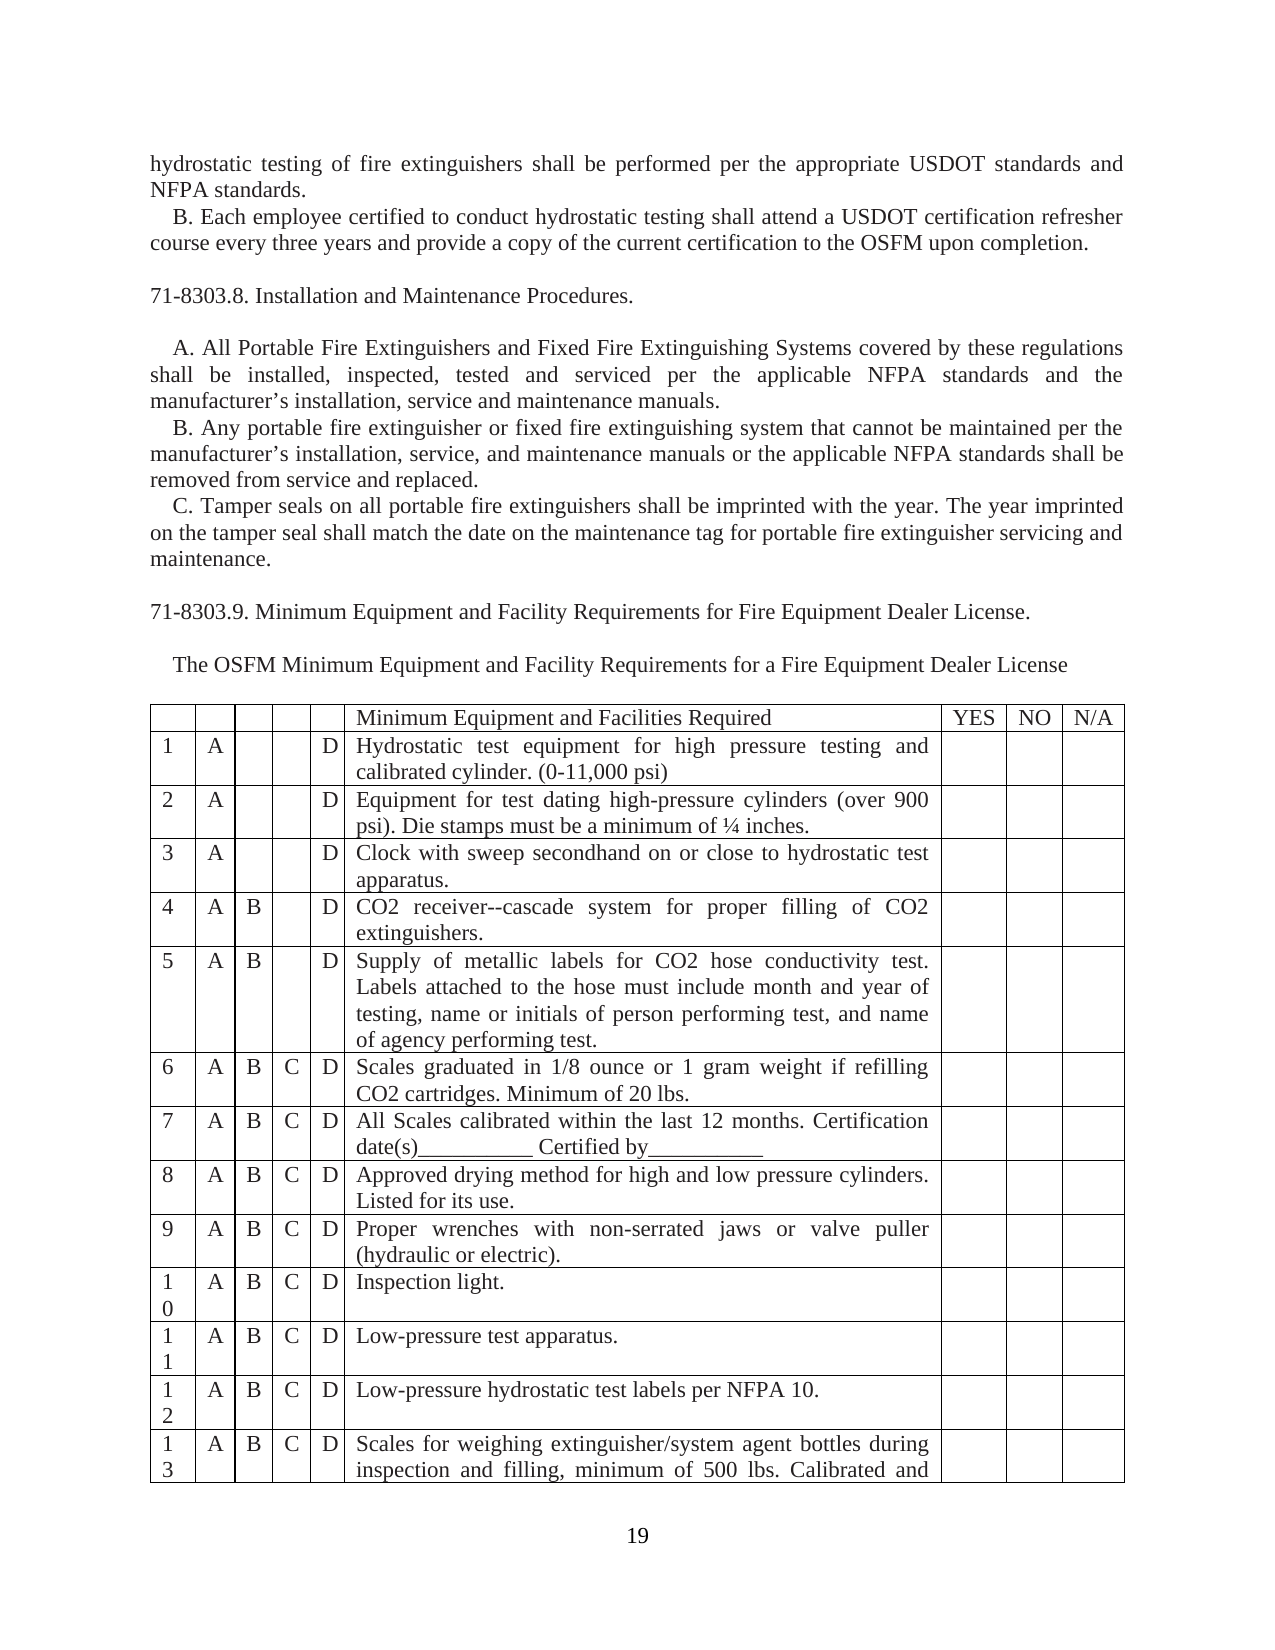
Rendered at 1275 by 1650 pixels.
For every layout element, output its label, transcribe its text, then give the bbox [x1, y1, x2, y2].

text A. All Portable Fire Extinguishers and Fixed Fire Extinguishing Systems covered by these regulations shall be installed, inspected, tested and serviced per the applicable NFPA standards and the manufacturer’s installation, service and maintenance manuals. [150, 334, 1125, 413]
table_header N/A [1063, 705, 1124, 731]
table_cell [1063, 1161, 1124, 1213]
table_cell B [236, 1430, 272, 1482]
table_cell 12 [151, 1376, 195, 1428]
table_cell [1063, 839, 1124, 892]
table_header [196, 705, 234, 731]
table_cell B [236, 1215, 272, 1267]
table_cell [1007, 786, 1062, 838]
table_cell [942, 1215, 1006, 1267]
table_cell B [236, 893, 272, 946]
table_cell A [196, 1430, 234, 1482]
table_cell [1007, 839, 1062, 892]
table_cell C [273, 1430, 310, 1482]
table_cell [1063, 947, 1124, 1052]
table_cell 10 [151, 1268, 195, 1321]
table_cell Hydrostatic test equipment for high pressure testing and calibrated cylinder. (0-11,000 psi) [345, 732, 941, 784]
table_header [311, 705, 344, 731]
table_cell [1007, 1053, 1062, 1106]
table_cell D [311, 1322, 344, 1375]
table_cell [942, 839, 1006, 892]
table_cell [273, 732, 310, 784]
table_cell [942, 1322, 1006, 1375]
text The OSFM Minimum Equipment and Facility Requirements for a Fire Equipment Dealer License [150, 651, 1125, 677]
table_cell A [196, 786, 234, 838]
table_cell D [311, 839, 344, 892]
table_cell A [196, 1107, 234, 1160]
table_cell [236, 732, 272, 784]
table_cell Equipment for test dating high-pressure cylinders (over 900 psi). Die stamps must be a minimum of ¼ inches. [345, 786, 941, 838]
table_header [273, 705, 310, 731]
table_cell Proper wrenches with non-serrated jaws or valve puller (hydraulic or electric). [345, 1215, 941, 1267]
table_cell C [273, 1107, 310, 1160]
table_cell C [273, 1053, 310, 1106]
table_cell C [273, 1161, 310, 1213]
table_cell A [196, 893, 234, 946]
table_cell [1063, 1053, 1124, 1106]
table_cell A [196, 1053, 234, 1106]
table_cell [942, 947, 1006, 1052]
table_cell D [311, 1268, 344, 1321]
table_cell [1007, 893, 1062, 946]
table_cell [1063, 1376, 1124, 1428]
table_cell [1007, 1430, 1062, 1482]
table_cell 6 [151, 1053, 195, 1106]
table_cell All Scales calibrated within the last 12 months. Certification date(s)__________ Certified by__________ [345, 1107, 941, 1160]
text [150, 150, 1125, 203]
text 71-8303.9. Minimum Equipment and Facility Requirements for Fire Equipment Dealer License. [150, 598, 1125, 624]
text 71-8303.8. Installation and Maintenance Procedures. [150, 282, 1125, 308]
table_cell [1007, 1107, 1062, 1160]
table_cell A [196, 1161, 234, 1213]
table_cell C [273, 1268, 310, 1321]
table_cell [1063, 732, 1124, 784]
table_cell D [311, 947, 344, 1052]
table_cell Inspection light. [345, 1268, 941, 1321]
table_cell [1007, 732, 1062, 784]
table_cell D [311, 1215, 344, 1267]
table_cell [1063, 1268, 1124, 1321]
table_cell [942, 732, 1006, 784]
table_cell B [236, 947, 272, 1052]
table_cell D [311, 893, 344, 946]
table_cell [1007, 1161, 1062, 1213]
table_cell C [273, 1215, 310, 1267]
table_cell [273, 947, 310, 1052]
table_cell Approved drying method for high and low pressure cylinders. Listed for its use. [345, 1161, 941, 1213]
table_cell Low-pressure hydrostatic test labels per NFPA 10. [345, 1376, 941, 1428]
table_cell [1063, 1215, 1124, 1267]
table_cell [1063, 1107, 1124, 1160]
table_cell B [236, 1268, 272, 1321]
table_cell 9 [151, 1215, 195, 1267]
table_cell [273, 839, 310, 892]
table_cell D [311, 1053, 344, 1106]
table_cell [942, 1053, 1006, 1106]
table_cell [1007, 1268, 1062, 1321]
text B. Any portable fire extinguisher or fixed fire extinguishing system that cannot be maintained per the manufacturer’s installation, service, and maintenance manuals or the applicable NFPA standards shall be removed from service and replaced. [150, 413, 1125, 493]
table_cell Scales graduated in 1/8 ounce or 1 gram weight if refilling CO2 cartridges. Minimum of 20 lbs. [345, 1053, 941, 1106]
table_cell D [311, 732, 344, 784]
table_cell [345, 1430, 941, 1482]
table_cell C [273, 1322, 310, 1375]
table_header YES [942, 705, 1006, 731]
table_cell A [196, 1215, 234, 1267]
table_cell 2 [151, 786, 195, 838]
table_cell D [311, 1161, 344, 1213]
table_cell 4 [151, 893, 195, 946]
table_cell 8 [151, 1161, 195, 1213]
table_cell CO2 receiver--cascade system for proper filling of CO2 extinguishers. [345, 893, 941, 946]
table_cell 5 [151, 947, 195, 1052]
table_cell [1063, 893, 1124, 946]
table_cell Clock with sweep secondhand on or close to hydrostatic test apparatus. [345, 839, 941, 892]
table_cell [1007, 1322, 1062, 1375]
table_cell A [196, 1322, 234, 1375]
table_cell B [236, 1107, 272, 1160]
table_cell A [196, 839, 234, 892]
text B. Each employee certified to conduct hydrostatic testing shall attend a USDOT certification refresher course every three years and provide a copy of the current certification to the OSFM upon completion. [150, 203, 1125, 255]
table_cell 11 [151, 1322, 195, 1375]
table_cell B [236, 1376, 272, 1428]
table_cell [1063, 1430, 1124, 1482]
table_cell [942, 1268, 1006, 1321]
table_cell A [196, 732, 234, 784]
table_cell [1007, 947, 1062, 1052]
table_cell D [311, 786, 344, 838]
table_cell D [311, 1430, 344, 1482]
table_cell [1063, 786, 1124, 838]
table_cell [942, 1430, 1006, 1482]
table_cell 7 [151, 1107, 195, 1160]
table_cell B [236, 1053, 272, 1106]
table_cell [236, 786, 272, 838]
table_cell A [196, 1376, 234, 1428]
table_cell 1 [151, 732, 195, 784]
table_cell [273, 786, 310, 838]
table_cell Low-pressure test apparatus. [345, 1322, 941, 1375]
table_cell A [196, 947, 234, 1052]
table_cell B [236, 1161, 272, 1213]
table_cell [942, 786, 1006, 838]
table_header NO [1007, 705, 1062, 731]
table_cell D [311, 1376, 344, 1428]
table_cell [236, 839, 272, 892]
table_cell A [196, 1268, 234, 1321]
table_cell C [273, 1376, 310, 1428]
table_header [151, 705, 195, 731]
table_cell [942, 1107, 1006, 1160]
table_cell [1063, 1322, 1124, 1375]
table_cell [1007, 1376, 1062, 1428]
table_cell [942, 1161, 1006, 1213]
table_header [236, 705, 272, 731]
table_cell [1007, 1215, 1062, 1267]
table_cell B [236, 1322, 272, 1375]
table_cell 3 [151, 839, 195, 892]
table_cell [942, 893, 1006, 946]
table_header Minimum Equipment and Facilities Required [345, 705, 941, 731]
table_cell [942, 1376, 1006, 1428]
table_cell 13 [151, 1430, 195, 1482]
text C. Tamper seals on all portable fire extinguishers shall be imprinted with the year. The year imprinted on the tamper seal shall match the date on the maintenance tag for portable fire extinguisher servicing and maintenance. [150, 493, 1125, 572]
table_cell D [311, 1107, 344, 1160]
table_cell Supply of metallic labels for CO2 hose conductivity test. Labels attached to the hose must include month and year of testing, name or initials of person performing test, and name of agency performing test. [345, 947, 941, 1052]
table_cell [273, 893, 310, 946]
